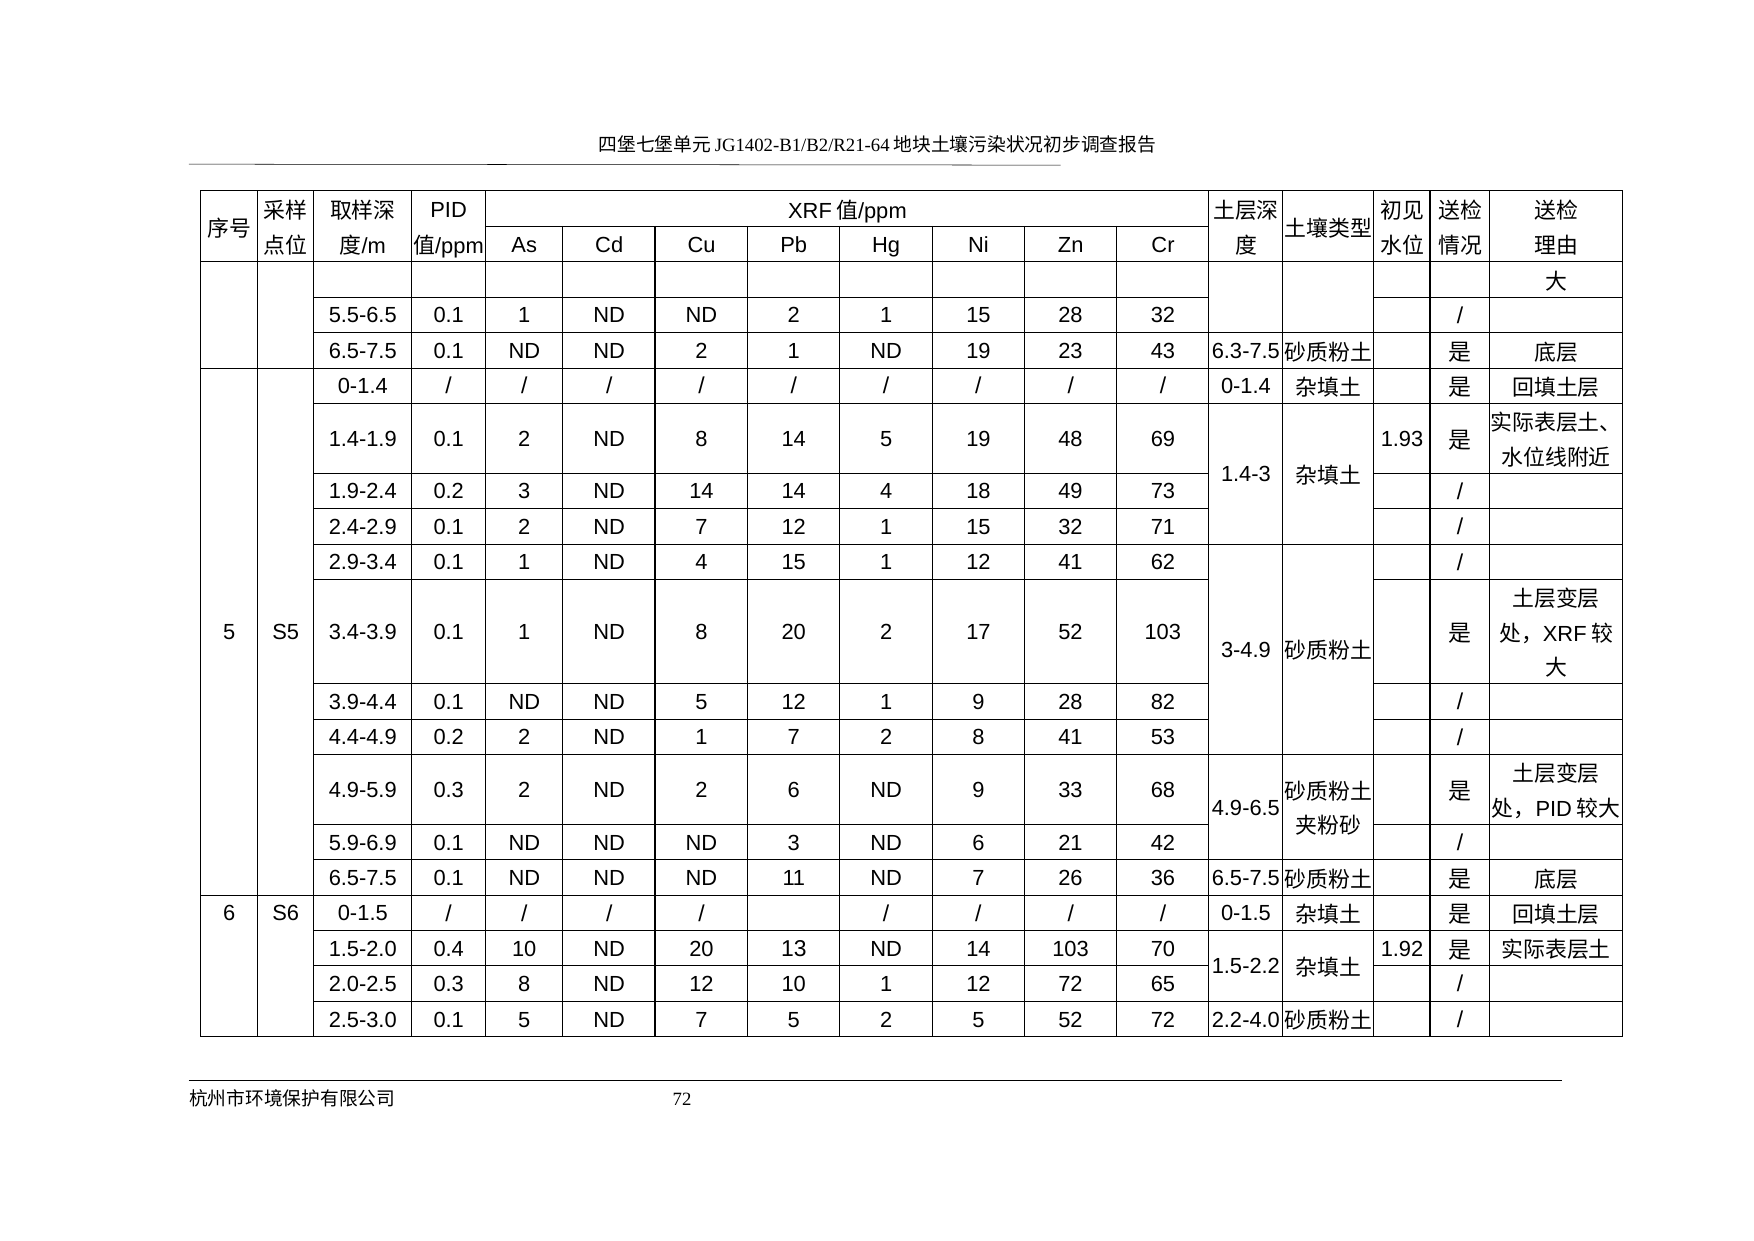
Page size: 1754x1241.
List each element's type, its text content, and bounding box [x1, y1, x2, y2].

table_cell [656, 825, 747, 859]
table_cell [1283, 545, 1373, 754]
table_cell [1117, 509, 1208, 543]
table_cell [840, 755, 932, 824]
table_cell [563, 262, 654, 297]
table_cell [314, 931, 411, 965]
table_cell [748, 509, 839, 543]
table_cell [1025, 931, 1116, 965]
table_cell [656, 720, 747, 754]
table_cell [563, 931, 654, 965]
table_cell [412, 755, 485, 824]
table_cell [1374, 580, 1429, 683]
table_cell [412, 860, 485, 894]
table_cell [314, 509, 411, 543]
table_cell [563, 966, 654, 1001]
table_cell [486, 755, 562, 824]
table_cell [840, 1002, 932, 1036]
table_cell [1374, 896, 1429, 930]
table_header PID值/ppm [412, 191, 485, 261]
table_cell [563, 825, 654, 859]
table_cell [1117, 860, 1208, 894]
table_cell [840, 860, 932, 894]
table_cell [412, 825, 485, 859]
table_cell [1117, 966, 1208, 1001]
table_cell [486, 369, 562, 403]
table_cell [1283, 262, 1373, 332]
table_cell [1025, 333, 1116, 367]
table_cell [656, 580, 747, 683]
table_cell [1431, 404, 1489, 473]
table_header 初见水位 [1374, 191, 1429, 261]
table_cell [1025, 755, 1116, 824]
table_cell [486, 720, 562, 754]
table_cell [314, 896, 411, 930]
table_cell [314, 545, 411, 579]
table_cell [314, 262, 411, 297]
table_header 送检 理由 [1490, 191, 1622, 261]
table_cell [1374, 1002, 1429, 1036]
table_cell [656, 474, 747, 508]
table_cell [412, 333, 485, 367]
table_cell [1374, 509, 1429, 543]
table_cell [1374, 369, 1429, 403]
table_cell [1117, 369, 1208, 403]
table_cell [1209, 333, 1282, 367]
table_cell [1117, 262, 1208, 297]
table_cell Pb [748, 227, 839, 261]
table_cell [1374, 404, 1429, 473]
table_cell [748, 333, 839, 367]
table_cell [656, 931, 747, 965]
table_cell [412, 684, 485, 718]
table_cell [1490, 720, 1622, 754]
table_header 采样点位 [258, 191, 313, 261]
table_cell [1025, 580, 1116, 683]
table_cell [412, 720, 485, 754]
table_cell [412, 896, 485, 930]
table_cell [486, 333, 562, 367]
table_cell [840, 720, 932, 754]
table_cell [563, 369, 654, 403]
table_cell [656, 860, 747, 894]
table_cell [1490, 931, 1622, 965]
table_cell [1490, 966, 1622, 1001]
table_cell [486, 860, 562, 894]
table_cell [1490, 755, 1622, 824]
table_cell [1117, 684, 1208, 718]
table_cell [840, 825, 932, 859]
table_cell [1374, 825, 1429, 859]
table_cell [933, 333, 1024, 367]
table_header 土层深度 [1209, 191, 1282, 261]
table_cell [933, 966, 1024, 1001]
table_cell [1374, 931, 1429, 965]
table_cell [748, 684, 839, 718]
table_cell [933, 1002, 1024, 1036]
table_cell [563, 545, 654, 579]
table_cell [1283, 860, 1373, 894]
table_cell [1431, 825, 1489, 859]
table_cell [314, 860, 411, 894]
table_header 取样深度/m [314, 191, 411, 261]
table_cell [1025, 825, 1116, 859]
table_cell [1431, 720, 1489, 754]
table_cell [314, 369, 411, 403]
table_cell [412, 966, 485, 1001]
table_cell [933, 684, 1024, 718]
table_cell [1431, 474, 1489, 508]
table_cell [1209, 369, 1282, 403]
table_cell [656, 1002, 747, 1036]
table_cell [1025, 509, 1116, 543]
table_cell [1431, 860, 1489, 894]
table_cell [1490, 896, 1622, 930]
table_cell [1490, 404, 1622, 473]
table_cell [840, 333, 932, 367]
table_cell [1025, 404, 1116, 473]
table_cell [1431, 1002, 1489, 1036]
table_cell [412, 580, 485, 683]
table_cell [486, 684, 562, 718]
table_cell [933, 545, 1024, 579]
table_header 土壤类型 [1283, 191, 1373, 261]
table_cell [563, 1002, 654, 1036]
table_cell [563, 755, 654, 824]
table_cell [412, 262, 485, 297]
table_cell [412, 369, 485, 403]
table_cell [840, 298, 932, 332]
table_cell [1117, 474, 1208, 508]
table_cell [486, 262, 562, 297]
table_cell Cu [656, 227, 747, 261]
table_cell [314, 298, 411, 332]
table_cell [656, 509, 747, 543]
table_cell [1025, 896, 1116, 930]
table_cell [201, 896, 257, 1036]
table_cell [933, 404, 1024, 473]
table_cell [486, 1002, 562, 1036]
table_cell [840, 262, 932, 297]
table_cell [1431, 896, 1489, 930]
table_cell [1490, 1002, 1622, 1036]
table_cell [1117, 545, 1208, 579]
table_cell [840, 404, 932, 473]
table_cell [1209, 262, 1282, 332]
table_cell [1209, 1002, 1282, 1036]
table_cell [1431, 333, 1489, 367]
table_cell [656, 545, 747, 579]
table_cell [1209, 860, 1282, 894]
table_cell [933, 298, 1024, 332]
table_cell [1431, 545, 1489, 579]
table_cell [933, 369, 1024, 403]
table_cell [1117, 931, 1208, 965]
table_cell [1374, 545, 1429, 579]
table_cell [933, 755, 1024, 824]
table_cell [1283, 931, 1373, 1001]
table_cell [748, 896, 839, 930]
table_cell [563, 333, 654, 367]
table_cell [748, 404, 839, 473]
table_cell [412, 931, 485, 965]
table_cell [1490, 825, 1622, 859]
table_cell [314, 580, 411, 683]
table_cell Zn [1025, 227, 1116, 261]
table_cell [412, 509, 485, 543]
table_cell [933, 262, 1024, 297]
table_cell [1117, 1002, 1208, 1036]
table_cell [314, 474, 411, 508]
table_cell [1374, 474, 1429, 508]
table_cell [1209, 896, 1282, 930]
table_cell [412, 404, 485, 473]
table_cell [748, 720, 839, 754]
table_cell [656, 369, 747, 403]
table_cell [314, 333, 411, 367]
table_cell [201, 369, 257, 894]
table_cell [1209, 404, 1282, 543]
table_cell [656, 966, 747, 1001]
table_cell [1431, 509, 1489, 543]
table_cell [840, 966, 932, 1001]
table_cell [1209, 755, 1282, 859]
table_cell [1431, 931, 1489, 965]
table_header 序号 [201, 191, 257, 261]
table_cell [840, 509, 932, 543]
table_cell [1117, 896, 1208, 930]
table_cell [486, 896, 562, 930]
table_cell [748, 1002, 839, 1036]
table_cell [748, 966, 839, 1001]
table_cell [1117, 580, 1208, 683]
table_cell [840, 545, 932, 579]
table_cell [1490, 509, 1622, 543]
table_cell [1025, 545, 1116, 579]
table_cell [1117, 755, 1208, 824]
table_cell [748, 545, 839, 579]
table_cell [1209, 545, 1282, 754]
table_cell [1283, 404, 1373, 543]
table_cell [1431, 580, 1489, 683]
table_cell Hg [840, 227, 932, 261]
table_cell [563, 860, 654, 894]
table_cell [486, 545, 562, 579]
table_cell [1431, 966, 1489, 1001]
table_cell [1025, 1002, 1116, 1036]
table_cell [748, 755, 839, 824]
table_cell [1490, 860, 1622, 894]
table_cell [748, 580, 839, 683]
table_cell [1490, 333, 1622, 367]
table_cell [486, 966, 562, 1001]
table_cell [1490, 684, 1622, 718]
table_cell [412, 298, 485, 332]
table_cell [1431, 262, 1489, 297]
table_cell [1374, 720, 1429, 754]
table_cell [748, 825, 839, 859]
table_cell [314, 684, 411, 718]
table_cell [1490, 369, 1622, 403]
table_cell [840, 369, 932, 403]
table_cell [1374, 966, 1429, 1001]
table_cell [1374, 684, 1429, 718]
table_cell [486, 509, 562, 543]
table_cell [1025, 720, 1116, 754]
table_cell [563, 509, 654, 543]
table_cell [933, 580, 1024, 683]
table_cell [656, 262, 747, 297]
table_cell Cr [1117, 227, 1208, 261]
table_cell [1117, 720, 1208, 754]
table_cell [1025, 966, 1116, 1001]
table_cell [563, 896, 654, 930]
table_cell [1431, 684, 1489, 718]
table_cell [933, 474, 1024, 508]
table_cell Ni [933, 227, 1024, 261]
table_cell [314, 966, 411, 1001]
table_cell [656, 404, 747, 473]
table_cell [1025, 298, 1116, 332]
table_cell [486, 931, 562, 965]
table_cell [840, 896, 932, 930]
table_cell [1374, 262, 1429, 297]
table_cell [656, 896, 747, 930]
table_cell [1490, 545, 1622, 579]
table_header 送检情况 [1431, 191, 1489, 261]
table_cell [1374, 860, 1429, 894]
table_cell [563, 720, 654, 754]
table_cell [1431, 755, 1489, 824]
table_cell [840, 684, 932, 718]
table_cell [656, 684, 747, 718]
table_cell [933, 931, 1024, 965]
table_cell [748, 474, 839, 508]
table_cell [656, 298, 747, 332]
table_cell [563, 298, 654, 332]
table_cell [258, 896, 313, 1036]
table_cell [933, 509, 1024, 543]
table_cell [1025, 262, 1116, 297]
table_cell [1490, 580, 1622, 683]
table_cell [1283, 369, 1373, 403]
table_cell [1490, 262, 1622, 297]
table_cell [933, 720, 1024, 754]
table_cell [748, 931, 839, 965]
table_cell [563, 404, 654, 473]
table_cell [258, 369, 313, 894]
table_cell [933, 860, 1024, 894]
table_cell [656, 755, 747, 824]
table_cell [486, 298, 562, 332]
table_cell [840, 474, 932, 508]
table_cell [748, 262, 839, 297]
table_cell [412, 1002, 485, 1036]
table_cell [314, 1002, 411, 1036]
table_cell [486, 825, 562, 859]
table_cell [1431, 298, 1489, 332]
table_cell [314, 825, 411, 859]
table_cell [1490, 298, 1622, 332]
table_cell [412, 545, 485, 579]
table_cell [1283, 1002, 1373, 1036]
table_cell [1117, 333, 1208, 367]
table_cell As [486, 227, 562, 261]
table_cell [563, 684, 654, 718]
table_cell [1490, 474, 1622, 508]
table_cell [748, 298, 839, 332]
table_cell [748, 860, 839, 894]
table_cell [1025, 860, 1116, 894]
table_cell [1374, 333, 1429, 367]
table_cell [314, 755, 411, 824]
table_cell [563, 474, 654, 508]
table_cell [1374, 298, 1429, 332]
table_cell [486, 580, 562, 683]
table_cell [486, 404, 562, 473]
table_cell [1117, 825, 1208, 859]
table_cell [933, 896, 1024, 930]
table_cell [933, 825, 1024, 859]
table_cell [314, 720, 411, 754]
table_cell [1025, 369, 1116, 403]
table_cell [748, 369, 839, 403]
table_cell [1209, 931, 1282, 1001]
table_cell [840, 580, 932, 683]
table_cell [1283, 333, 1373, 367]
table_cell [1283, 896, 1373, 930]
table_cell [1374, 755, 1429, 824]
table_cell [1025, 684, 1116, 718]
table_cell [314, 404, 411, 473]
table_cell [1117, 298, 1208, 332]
table_cell Cd [563, 227, 654, 261]
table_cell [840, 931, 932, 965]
table_header XRF值/ppm [486, 191, 1208, 226]
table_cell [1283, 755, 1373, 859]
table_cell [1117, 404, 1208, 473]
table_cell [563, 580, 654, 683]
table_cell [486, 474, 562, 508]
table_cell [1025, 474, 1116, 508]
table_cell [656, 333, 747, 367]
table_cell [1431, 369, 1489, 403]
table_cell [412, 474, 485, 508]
